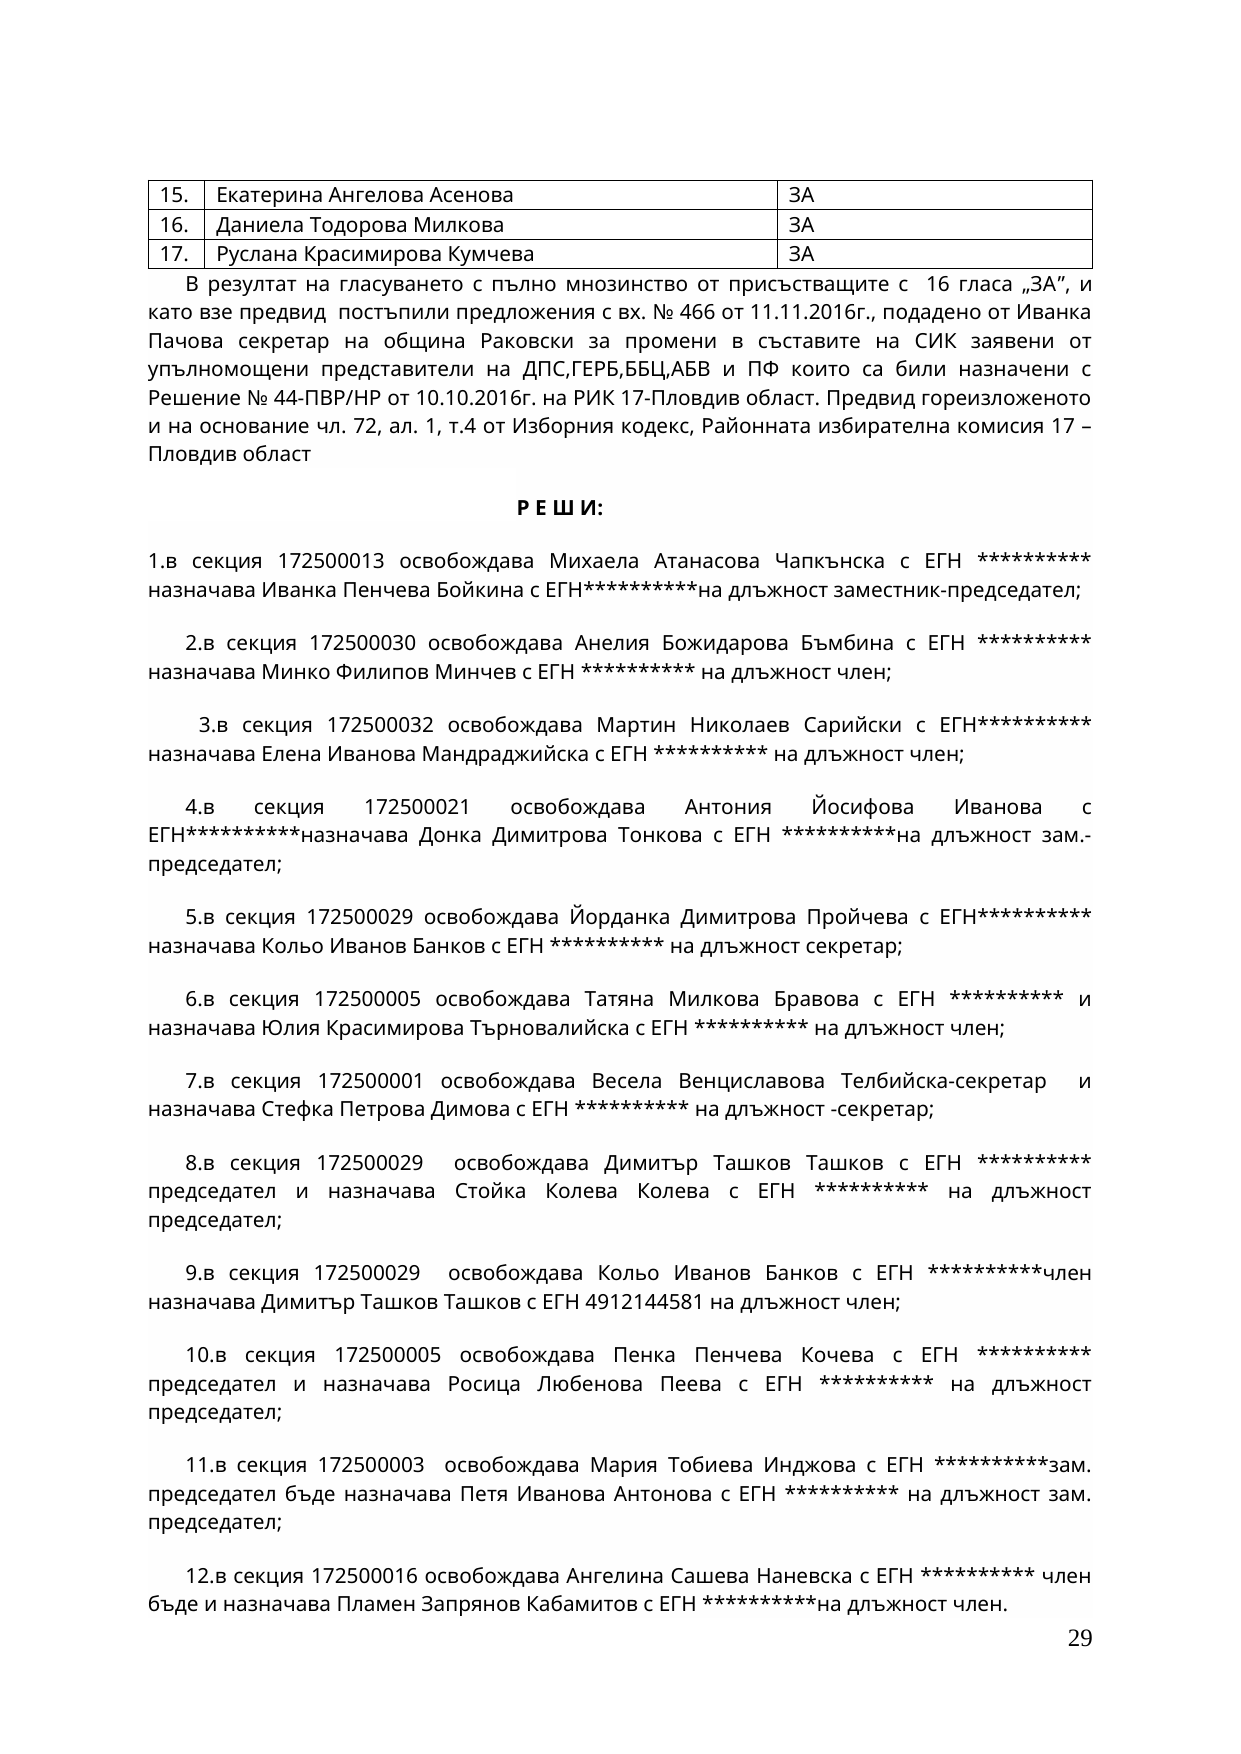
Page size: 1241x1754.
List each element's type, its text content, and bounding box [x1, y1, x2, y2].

table_cell ЗА [778, 181, 1092, 209]
text 8.в секция 172500029 освобождава Димитър Ташков Ташков с ЕГН ********** председател и назначава Стойка Колева Колева с ЕГН ********** на длъжност председател; [148, 1148, 1093, 1233]
table_cell Даниела Тодорова Милкова [205, 210, 777, 238]
table_cell Екатерина Ангелова Асенова [205, 181, 777, 209]
text 11.в секция 172500003 освобождава Мария Тобиева Инджова с ЕГН **********зам. председател бъде назначава Петя Иванова Антонова с ЕГН ********** на длъжност зам. председател; [148, 1451, 1093, 1536]
table_cell Руслана Красимирова Кумчева [205, 240, 777, 268]
text Р Е Ш И: [516, 493, 1093, 521]
table_cell ЗА [778, 210, 1092, 238]
text 9.в секция 172500029 освобождава Кольо Иванов Банков с ЕГН **********член назначава Димитър Ташков Ташков с ЕГН 4912144581 на длъжност член; [148, 1258, 1093, 1315]
table_cell ЗА [778, 240, 1092, 268]
text 2.в секция 172500030 освобождава Анелия Божидарова Бъмбина с ЕГН ********** назначава Минко Филипов Минчев с ЕГН ********** на длъжност член; [148, 628, 1093, 685]
text 1.в секция 172500013 освобождава Михаела Атанасова Чапкънска с ЕГН ********** назначава Иванка Пенчева Бойкина с ЕГН**********на длъжност заместник-председател; [148, 546, 1093, 603]
text 12.в секция 172500016 освобождава Ангелина Сашева Наневска с ЕГН ********** член бъде и назначава Пламен Запрянов Кабамитов с ЕГН **********на длъжност член. [148, 1561, 1093, 1618]
text 4.в секция 172500021 освобождава Антония Йосифова Иванова с ЕГН**********назначава Донка Димитрова Тонкова с ЕГН **********на длъжност зам.-председател; [148, 792, 1093, 877]
text В резултат на гласуването с пълно мнозинство от присъстващите с 16 гласа „ЗА”, и като взе предвид постъпили предложения с вх. № 466 от 11.11.2016г., подадено от Иванка Пачова секретар на община Раковски за промени в съставите на СИК заявени от упълномощени представители на ДПС,ГЕРБ,ББЦ,АБВ и ПФ които са били назначени с Решение № 44-ПВР/НР от 10.10.2016г. на РИК 17-Пловдив област. Предвид гореизложеното и на основание чл. 72, ал. 1, т.4 от Изборния кодекс, Районната избирателна комисия 17 – Пловдив област [148, 269, 1093, 468]
text 5.в секция 172500029 освобождава Йорданка Димитрова Пройчева с ЕГН********** назначава Кольо Иванов Банков с ЕГН ********** на длъжност секретар; [148, 902, 1093, 959]
text 7.в секция 172500001 освобождава Весела Венциславова Телбийска-секретар и назначава Стефка Петрова Димова с ЕГН ********** на длъжност -секретар; [148, 1066, 1093, 1123]
text 6.в секция 172500005 освобождава Татяна Милкова Бравова с ЕГН ********** и назначава Юлия Красимирова Търновалийска с ЕГН ********** на длъжност член; [148, 984, 1093, 1041]
table_cell 16. [149, 210, 204, 238]
table_cell 17. [149, 240, 204, 268]
table_cell 15. [149, 181, 204, 209]
text 3.в секция 172500032 освобождава Мартин Николаев Сарийски с ЕГН********** назначава Елена Иванова Мандраджийска с ЕГН ********** на длъжност член; [148, 710, 1093, 767]
text 10.в секция 172500005 освобождава Пенка Пенчева Кочева с ЕГН ********** председател и назначава Росица Любенова Пеева с ЕГН ********** на длъжност председател; [148, 1340, 1093, 1426]
